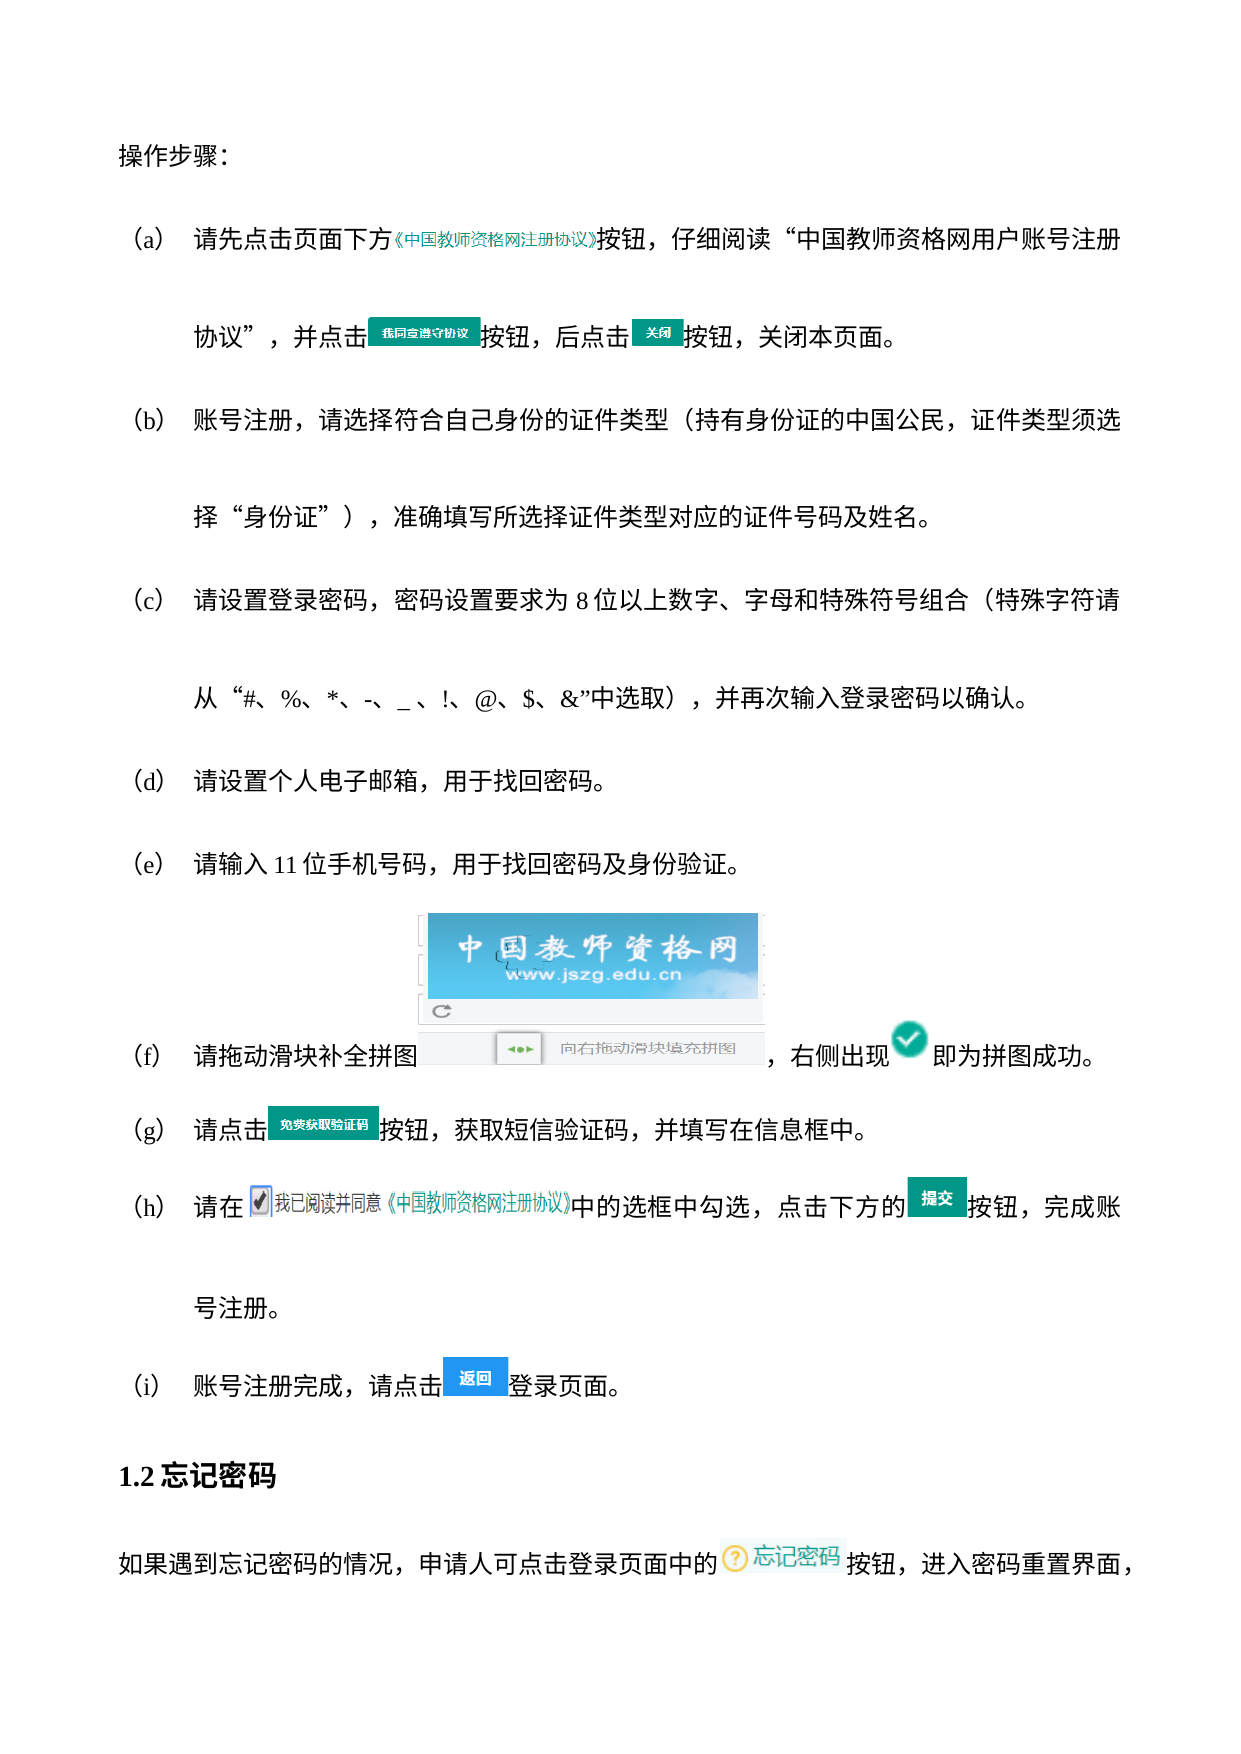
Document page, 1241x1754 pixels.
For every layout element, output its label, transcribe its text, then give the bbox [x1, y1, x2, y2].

picture [890, 1018, 933, 1065]
list 请输入11位手机号码，用于找回密码及身份验证。 [118, 830, 1122, 895]
list 请点击按钮，获取短信验证码，并填写在信息框中。 [118, 1094, 1122, 1159]
text 操作步骤： [118, 122, 1122, 187]
picture [418, 913, 765, 1065]
picture [719, 1538, 847, 1573]
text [118, 1527, 1122, 1592]
picture [907, 1177, 968, 1217]
list 请设置登录密码，密码设置要求为8位以上数字、字母和特殊符号组合（特殊字符请从“#、%、*、-、_ 、!、@、$、&”中选取），并再次输入登录密码以确认。 [118, 566, 1122, 729]
text 1.2忘记密码 [118, 1441, 1122, 1506]
list 请先点击页面下方按钮，仔细阅读“中国教师资格网用户账号注册协议”，并点击按钮，后点击按钮，关闭本页面。 [118, 205, 1122, 368]
picture [368, 317, 481, 346]
picture [393, 225, 597, 249]
list 请设置个人电子邮箱，用于找回密码。 [118, 747, 1122, 812]
list 请在中的选框中勾选，点击下方的按钮，完成账号注册。 [118, 1177, 1122, 1339]
list 账号注册完成，请点击登录页面。 [118, 1358, 1122, 1423]
picture [443, 1357, 509, 1396]
picture [630, 319, 684, 346]
picture [268, 1106, 379, 1140]
picture [245, 1180, 570, 1217]
list 账号注册，请选择符合自己身份的证件类型（持有身份证的中国公民，证件类型须选择“身份证”），准确填写所选择证件类型对应的证件号码及姓名。 [118, 386, 1122, 548]
